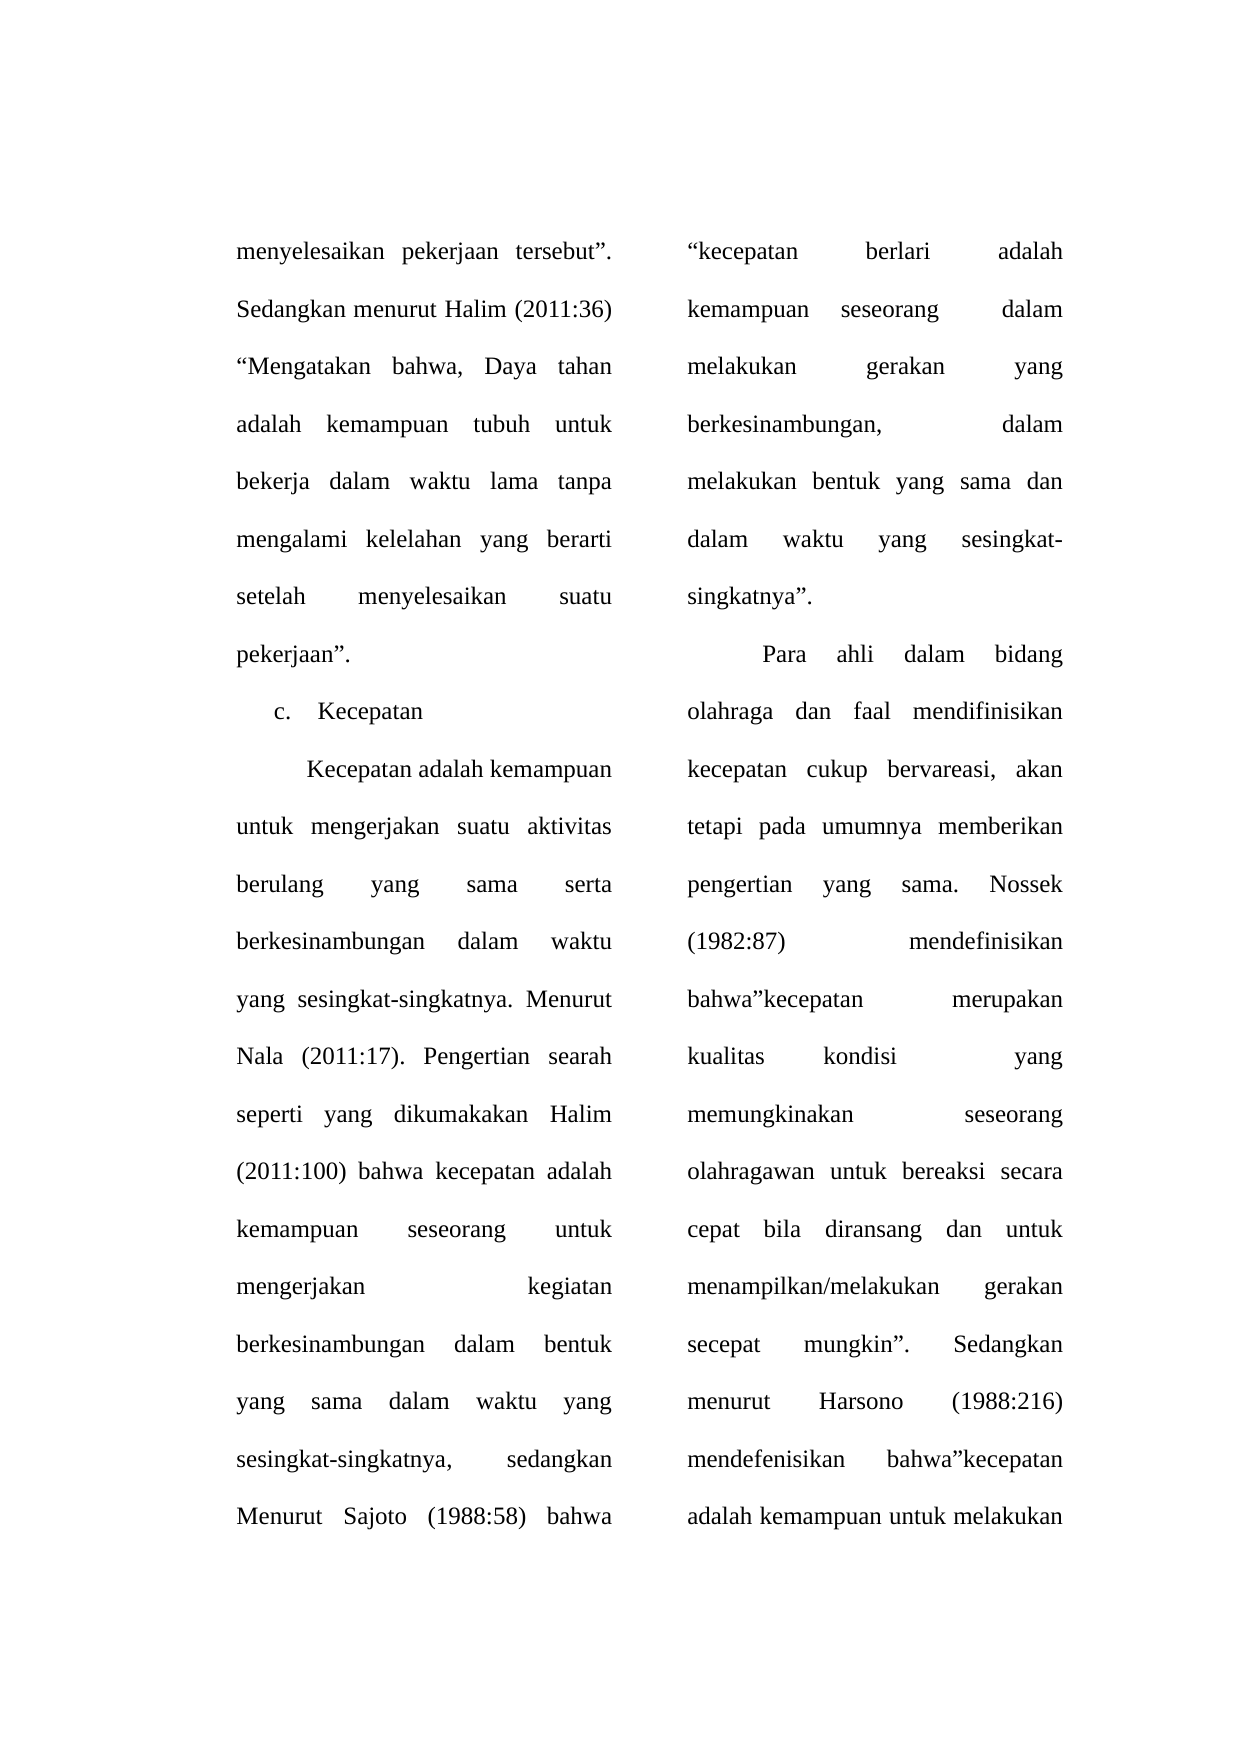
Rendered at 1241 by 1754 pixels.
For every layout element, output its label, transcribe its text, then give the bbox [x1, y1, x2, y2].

text Kecepatan adalah kemampuan untuk mengerjakan suatu aktivitas berulang yang sama serta berkesinambungan dalam waktu yang sesingkat-singkatnya. Menurut Nala (2011:17). Pengertian searah seperti yang dikumakakan Halim (2011:100) bahwa kecepatan adalah kemampuan seseorang untuk mengerjakan kegiatan berkesinambungan dalam bentuk yang sama dalam waktu yang sesingkat-singkatnya, sedangkan Menurut Sajoto (1988:58) bahwa “kecepatan berlari adalah kemampuan seseorang dalam melakukan gerakan yang berkesinambungan, dalam melakukan bentuk yang sama dan dalam waktu yang sesingkat-singkatnya”. [687, 236, 1063, 610]
text Kecepatan adalah kemampuan untuk mengerjakan suatu aktivitas berulang yang sama serta berkesinambungan dalam waktu yang sesingkat-singkatnya. Menurut Nala (2011:17). Pengertian searah seperti yang dikumakakan Halim (2011:100) bahwa kecepatan adalah kemampuan seseorang untuk mengerjakan kegiatan berkesinambungan dalam bentuk yang sama dalam waktu yang sesingkat-singkatnya, sedangkan Menurut Sajoto (1988:58) bahwa “kecepatan berlari adalah kemampuan seseorang dalam melakukan gerakan yang berkesinambungan, dalam melakukan bentuk yang sama dan dalam waktu yang sesingkat-singkatnya”. [236, 754, 612, 1530]
list Kecepatan [274, 696, 612, 725]
